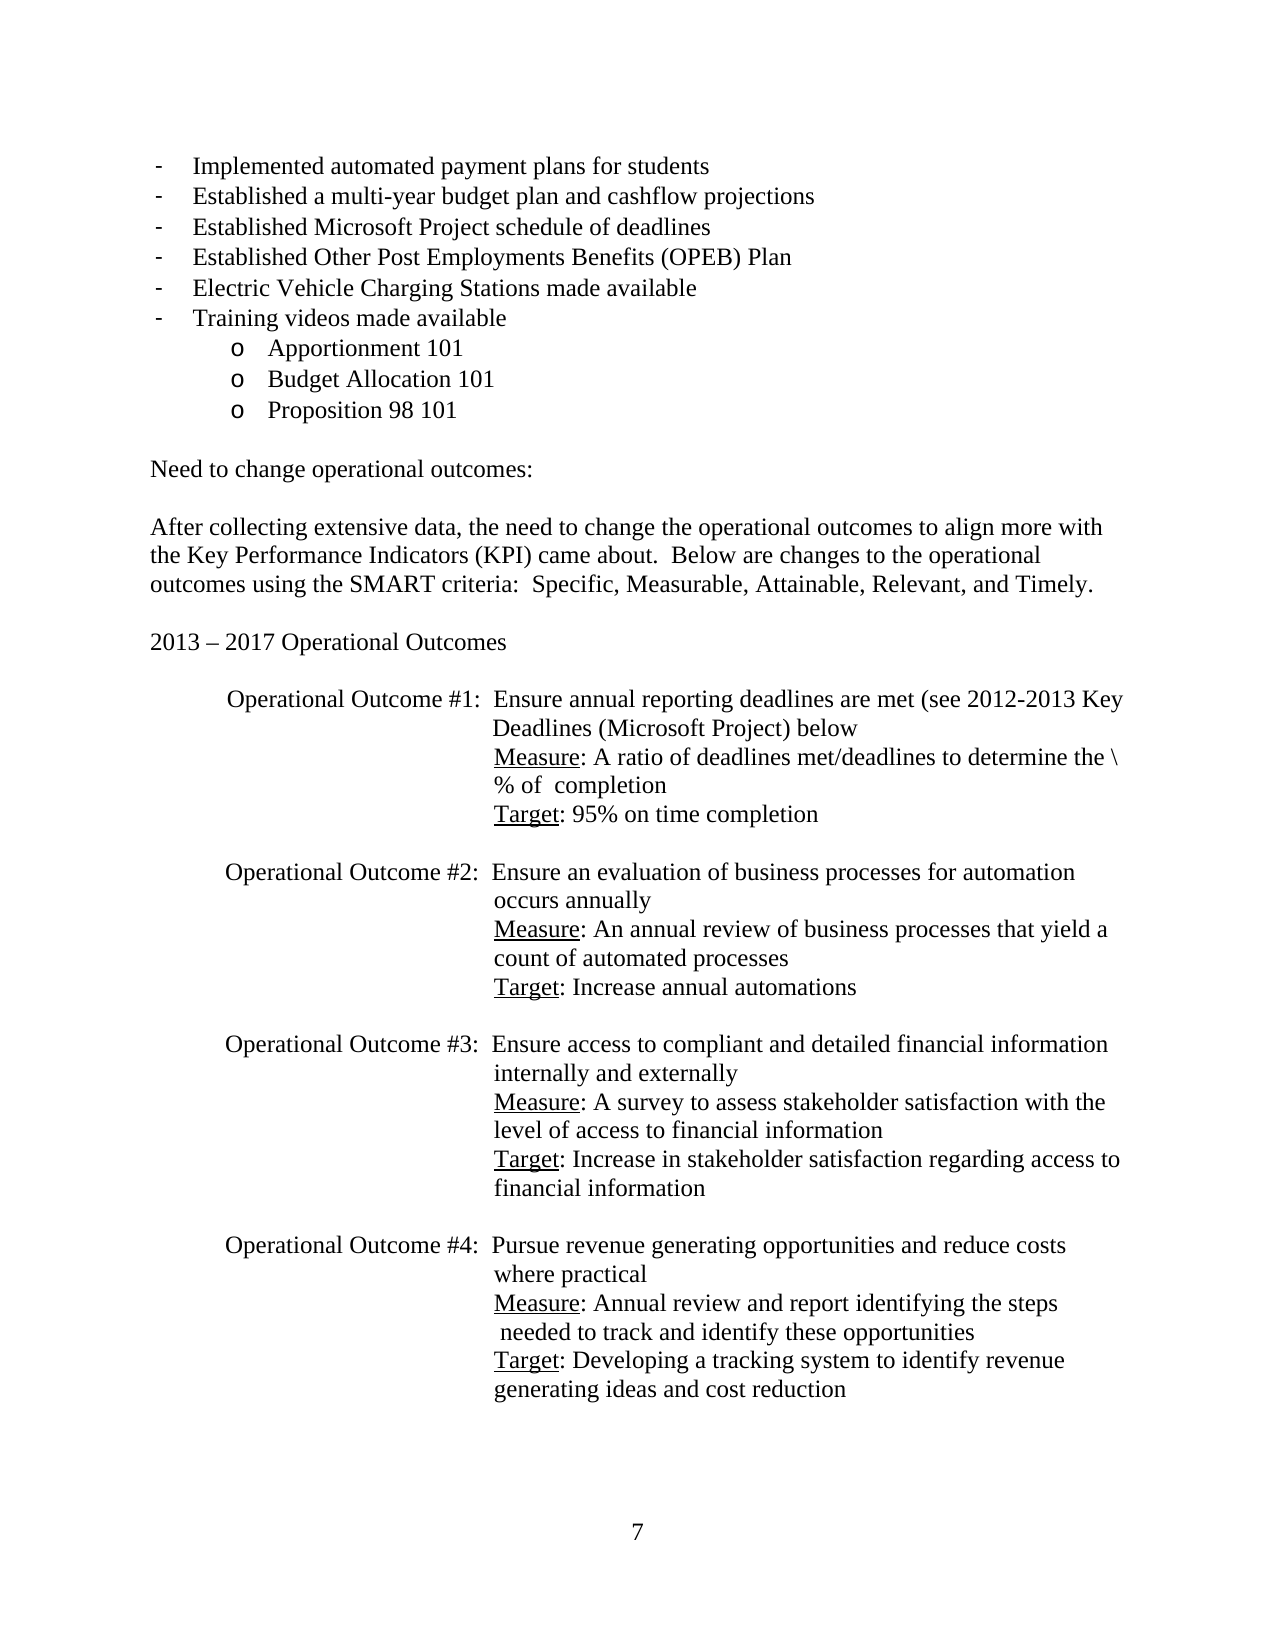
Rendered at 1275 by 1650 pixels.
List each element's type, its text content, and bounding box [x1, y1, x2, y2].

list Electric Vehicle Charging Stations made available [155, 272, 1125, 303]
list Proposition 98 101 [230, 395, 1125, 426]
text occurs annually [150, 886, 1125, 914]
list Target: Increase annual automations [450, 972, 1125, 1001]
list Training videos made available [155, 303, 1125, 333]
text Operational Outcome #1: Ensure annual reporting deadlines are met (see 2012-2013 Key [150, 684, 1125, 713]
list generating ideas and cost reduction [450, 1374, 1125, 1403]
list Budget Allocation 101 [230, 364, 1125, 395]
text internally and externally [375, 1058, 1125, 1087]
list Measure: Annual review and report identifying the steps [450, 1288, 1125, 1317]
list Established a multi-year budget plan and cashflow projections [155, 181, 1125, 211]
text Operational Outcome #2: Ensure an evaluation of business processes for automation [150, 857, 1125, 886]
list Implemented automated payment plans for students [155, 150, 1125, 181]
list Target: Developing a tracking system to identify revenue [450, 1346, 1125, 1374]
list Apportionment 101 [230, 333, 1125, 364]
list count of automated processes [450, 943, 1125, 972]
text Measure: A ratio of deadlines met/deadlines to determine the \ [150, 742, 1125, 771]
text Deadlines (Microsoft Project) below [150, 713, 1125, 742]
list After collecting extensive data, the need to change the operational outcomes to align more with the Key Performance Indicators (KPI) came about. Below are changes to the operational outcomes using the SMART criteria: Specific, Measurable, Attainable, Relevant, and Timely. [150, 512, 1125, 598]
list Established Other Post Employments Benefits (OPEB) Plan [155, 242, 1125, 272]
list financial information [450, 1173, 1125, 1202]
list Need to change operational outcomes: [150, 454, 1125, 483]
list 2013 – 2017 Operational Outcomes [150, 627, 1125, 656]
list Target: Increase in stakeholder satisfaction regarding access to [450, 1144, 1125, 1173]
list Measure: An annual review of business processes that yield a [450, 914, 1125, 943]
text Operational Outcome #3: Ensure access to compliant and detailed financial information [150, 1029, 1125, 1058]
list needed to track and identify these opportunities [450, 1317, 1125, 1346]
text where practical [225, 1259, 1125, 1288]
list Established Microsoft Project schedule of deadlines [155, 211, 1125, 242]
text Target: 95% on time completion [150, 799, 1125, 828]
list level of access to financial information [450, 1116, 1125, 1144]
text Operational Outcome #4: Pursue revenue generating opportunities and reduce costs [225, 1231, 1125, 1259]
list Measure: A survey to assess stakeholder satisfaction with the [450, 1087, 1125, 1116]
text % of completion [150, 771, 1125, 799]
